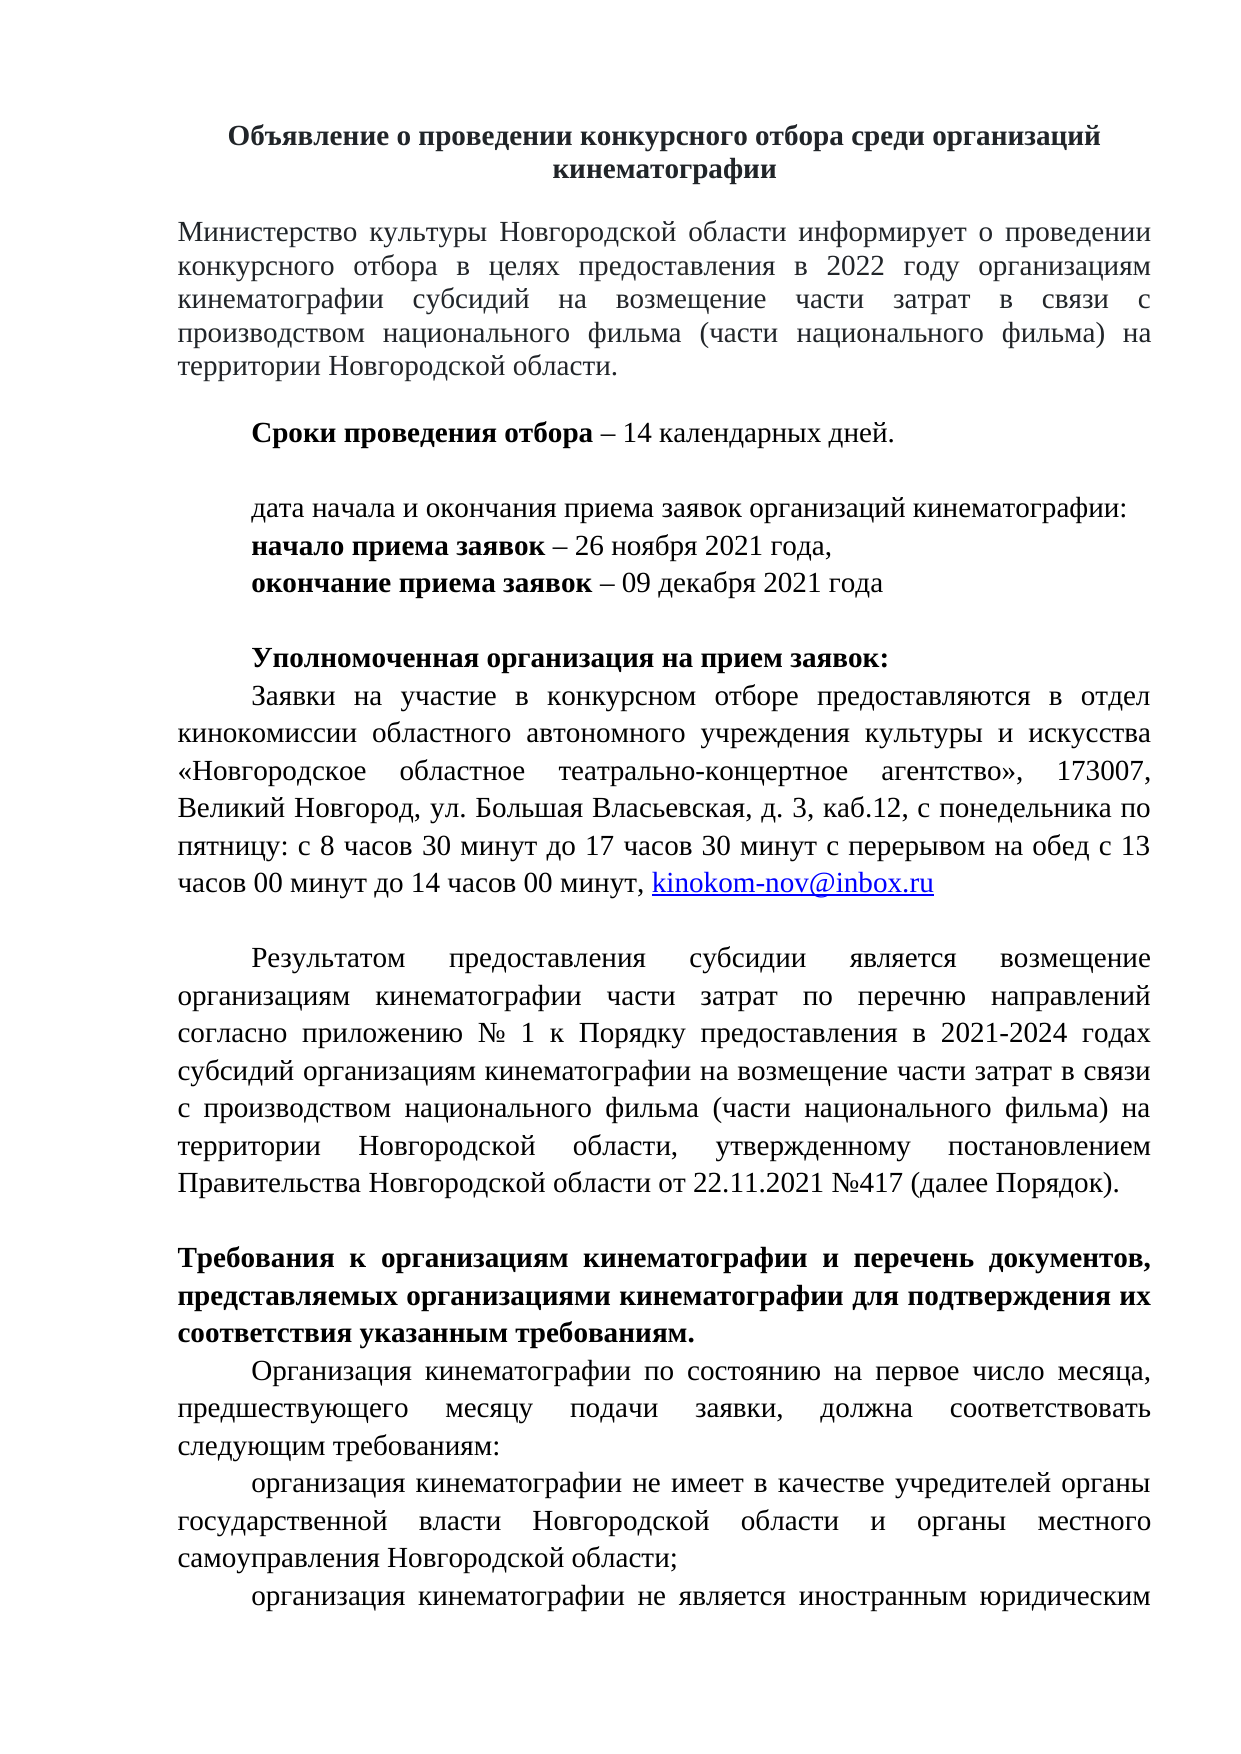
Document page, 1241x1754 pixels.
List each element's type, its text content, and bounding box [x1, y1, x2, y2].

text Организация кинематографии по состоянию на первое число месяца, предшествующего месяцу подачи заявки, должна соответствовать следующим требованиям: [177, 1349, 1152, 1461]
text Объявление о проведении конкурсного отбора среди организаций кинематографии [177, 118, 1152, 185]
text Сроки проведения отбора – 14 календарных дней. [177, 411, 1152, 449]
text Требования к организациям кинематографии и перечень документов, представляемых организациями кинематографии для подтверждения их соответствия указанным требованиям. [177, 1236, 1152, 1349]
text Уполномоченная организация на прием заявок: [177, 636, 1152, 674]
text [177, 1574, 1152, 1611]
text начало приема заявок – 26 ноября 2021 года, [177, 524, 1152, 561]
text окончание приема заявок – 09 декабря 2021 года [177, 561, 1152, 599]
text Министерство культуры Новгородской области информирует о проведении конкурсного отбора в целях предоставления в 2022 году организациям кинематографии субсидий на возмещение части затрат в связи с производством национального фильма (части национального фильма) на территории Новгородской области. [177, 214, 1152, 382]
text дата начала и окончания приема заявок организаций кинематографии: [177, 486, 1152, 524]
text Результатом предоставления субсидии является возмещение организациям кинематографии части затрат по перечню направлений согласно приложению № 1 к Порядку предоставления в 2021-2024 годах субсидий организациям кинематографии на возмещение части затрат в связи с производством национального фильма (части национального фильма) на территории Новгородской области, утвержденному постановлением Правительства Новгородской области от 22.11.2021 №417 (далее Порядок). [177, 936, 1152, 1199]
text Заявки на участие в конкурсном отборе предоставляются в отдел кинокомиссии областного автономного учреждения культуры и искусства «Новгородское областное театрально-концертное агентство», 173007, Великий Новгород, ул. Большая Власьевская, д. 3, каб.12, с понедельника по пятницу: с 8 часов 30 минут до 17 часов 30 минут с перерывом на обед с 13 часов 00 минут до 14 часов 00 минут, kinokom-nov@inbox.ru [177, 674, 1152, 899]
text организация кинематографии не имеет в качестве учредителей органы государственной власти Новгородской области и органы местного самоуправления Новгородской области; [177, 1461, 1152, 1574]
